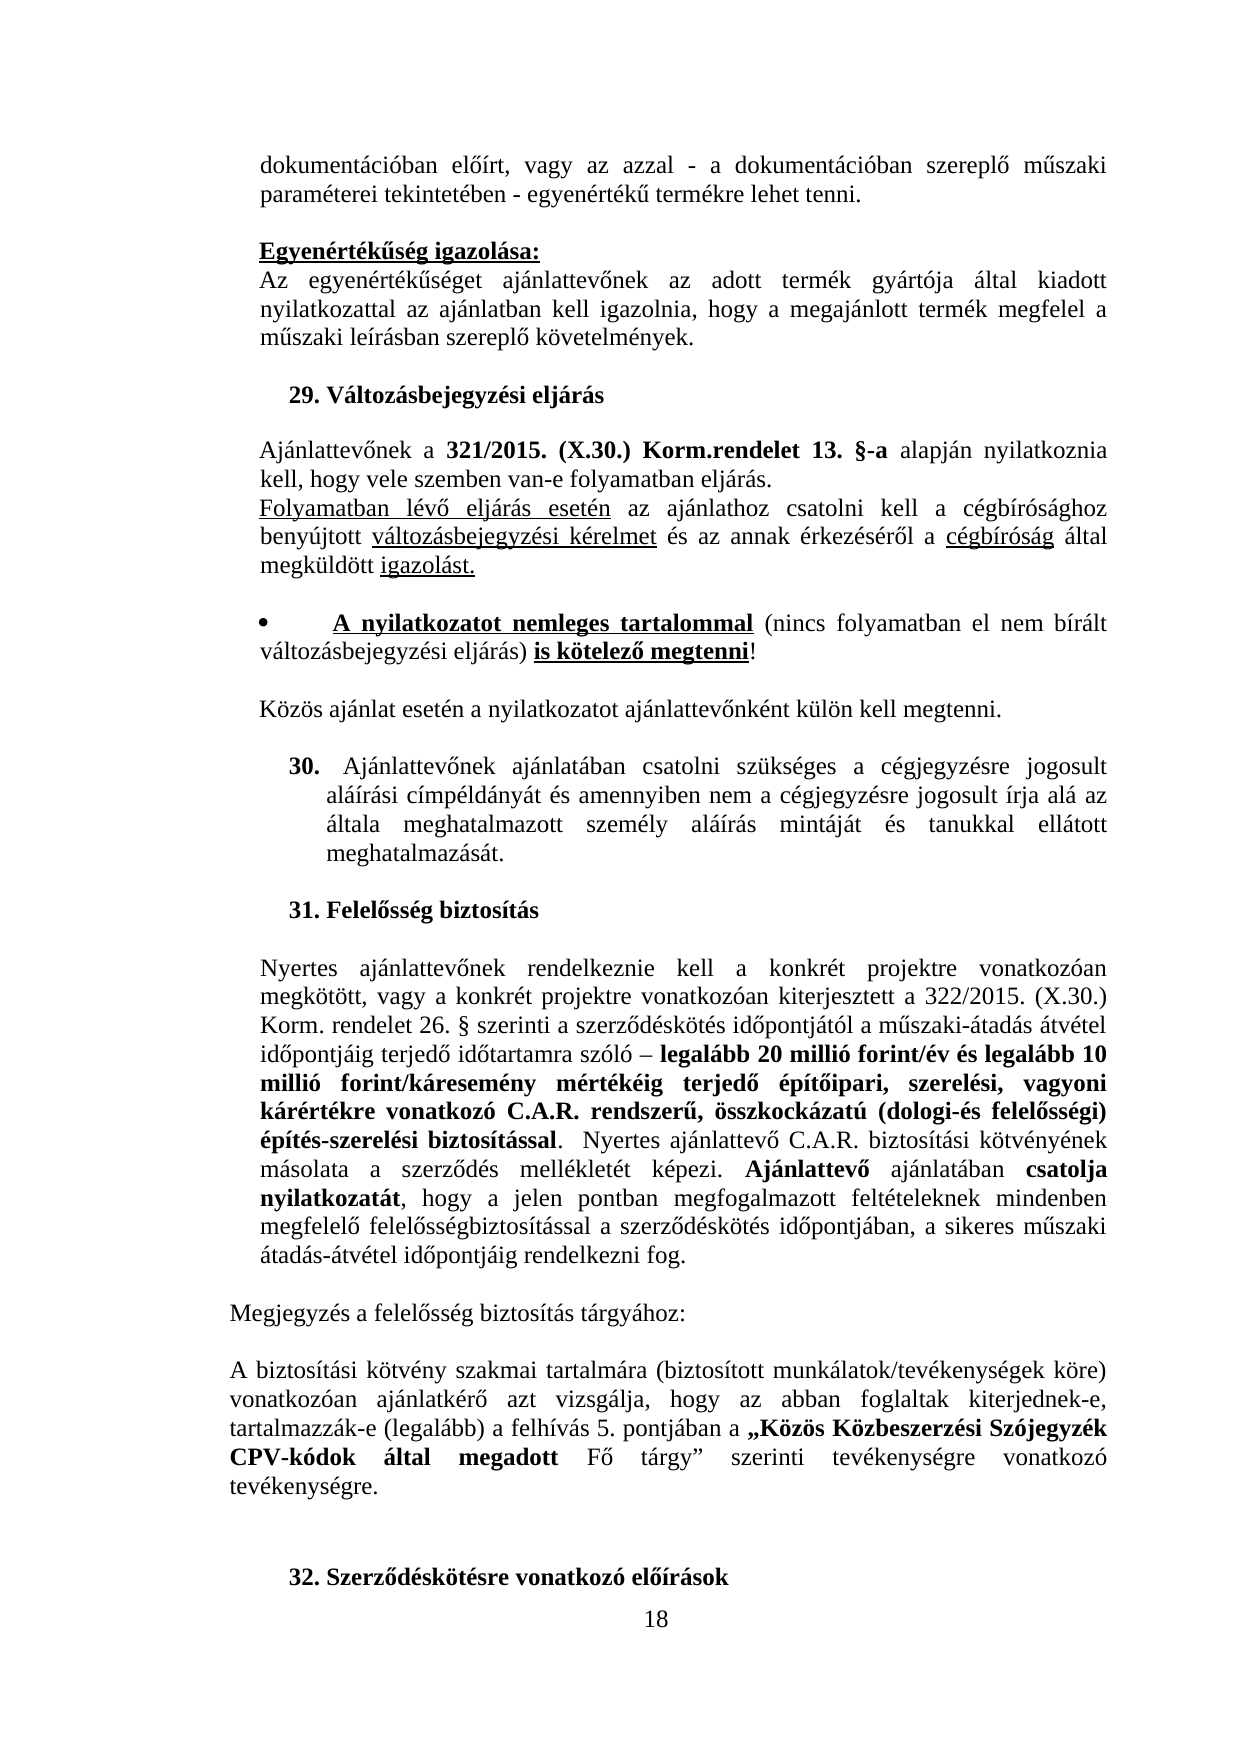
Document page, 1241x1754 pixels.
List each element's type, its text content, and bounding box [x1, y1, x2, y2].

list Szerződéskötésre vonatkozó előírások [288, 1562, 1107, 1591]
text Ajánlattevőnek a 321/2015. (X.30.) Korm.rendelet 13. §-a alapján nyilatkoznia kell, hogy vele szemben van-e folyamatban eljárás. [259, 435, 1107, 493]
list Változásbejegyzési eljárás [288, 380, 1107, 409]
text A biztosítási kötvény szakmai tartalmára (biztosított munkálatok/tevékenységek köre) vonatkozóan ajánlatkérő azt vizsgálja, hogy az abban foglaltak kiterjednek-e, tartalmazzák-e (legalább) a felhívás 5. pontjában a „Közös Közbeszerzési Szójegyzék CPV-kódok által megadott Fő tárgy” szerinti tevékenységre vonatkozó tevékenységre. [229, 1355, 1107, 1500]
text Közös ajánlat esetén a nyilatkozatot ajánlattevőnként külön kell megtenni. [259, 694, 1107, 723]
text Egyenértékűség igazolása: [259, 236, 1107, 265]
text Megjegyzés a felelősség biztosítás tárgyához: [229, 1298, 1107, 1326]
text Az egyenértékűséget ajánlattevőnek az adott termék gyártója által kiadott nyilatkozattal az ajánlatban kell igazolnia, hogy a megajánlott termék megfelel a műszaki leírásban szereplő követelmények. [259, 265, 1107, 351]
list Felelősség biztosítás [288, 895, 1107, 924]
list Ajánlattevőnek ajánlatában csatolni szükséges a cégjegyzésre jogosult aláírási címpéldányát és amennyiben nem a cégjegyzésre jogosult írja alá az általa meghatalmazott személy aláírás mintáját és tanukkal ellátott meghatalmazását. [288, 751, 1107, 866]
list A nyilatkozatot nemleges tartalommal (nincs folyamatban el nem bírált változásbejegyzési eljárás) is kötelező megtenni! [259, 608, 1107, 665]
text Nyertes ajánlattevőnek rendelkeznie kell a konkrét projektre vonatkozóan megkötött, vagy a konkrét projektre vonatkozóan kiterjesztett a 322/2015. (X.30.) Korm. rendelet 26. § szerinti a szerződéskötés időpontjától a műszaki-átadás átvétel időpontjáig terjedő időtartamra szóló – legalább 20 millió forint/év és legalább 10 millió forint/káresemény mértékéig terjedő építőipari, szerelési, vagyoni kárértékre vonatkozó C.A.R. rendszerű, összkockázatú (dologi-és felelősségi) építés-szerelési biztosítással. Nyertes ajánlattevő C.A.R. biztosítási kötvényének másolata a szerződés mellékletét képezi. Ajánlattevő ajánlatában csatolja nyilatkozatát, hogy a jelen pontban megfogalmazott feltételeknek mindenben megfelelő felelősségbiztosítással a szerződéskötés időpontjában, a sikeres műszaki átadás-átvétel időpontjáig rendelkezni fog. [260, 953, 1107, 1269]
text Folyamatban lévő eljárás esetén az ajánlathoz csatolni kell a cégbírósághoz benyújtott változásbejegyzési kérelmet és az annak érkezéséről a cégbíróság által megküldött igazolást. [259, 493, 1107, 579]
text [260, 150, 1107, 207]
